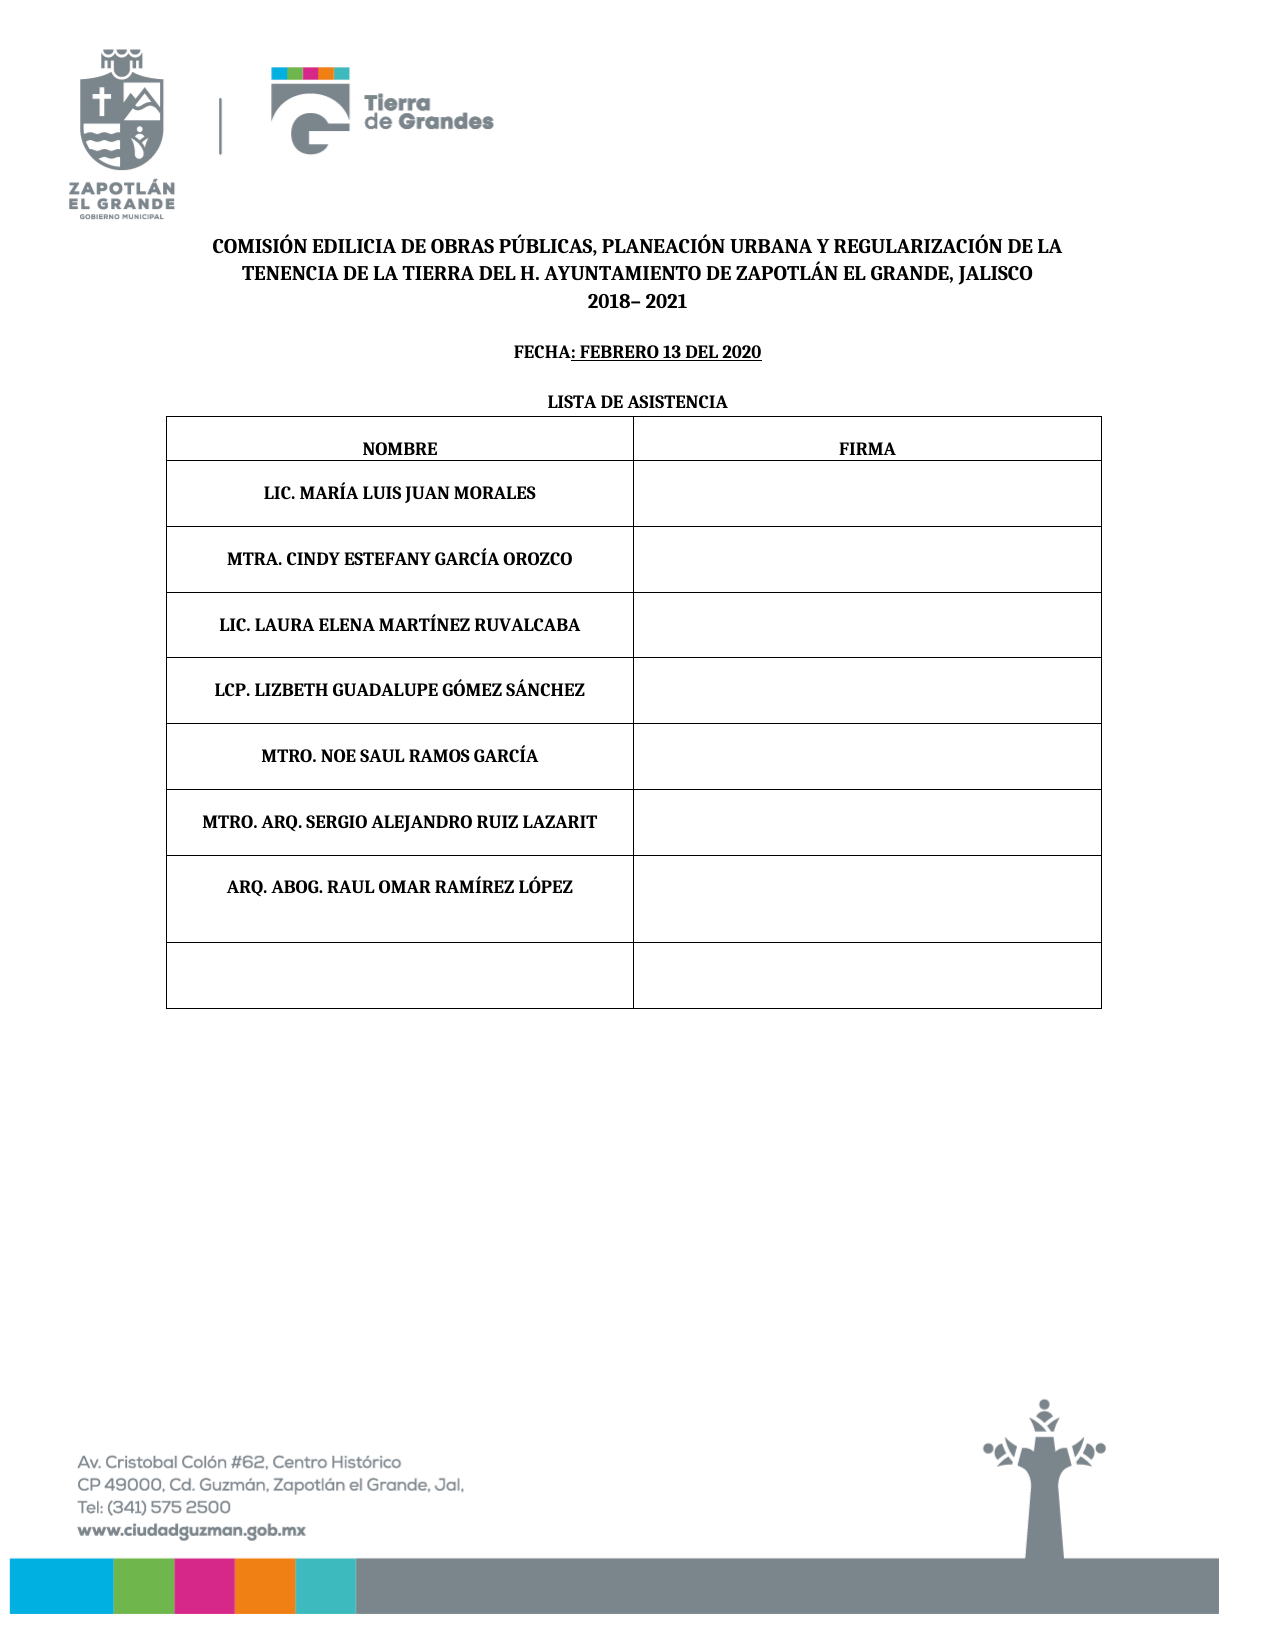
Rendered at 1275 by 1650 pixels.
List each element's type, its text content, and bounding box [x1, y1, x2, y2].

table_cell [634, 790, 1101, 854]
table_header NOMBRE [167, 417, 633, 460]
table_cell [167, 943, 633, 1007]
table_cell MTRA. CINDY ESTEFANY GARCÍA OROZCO [167, 527, 633, 592]
table_cell [634, 461, 1101, 526]
table_cell [634, 527, 1101, 592]
table_cell LCP. LIZBETH GUADALUPE GÓMEZ SÁNCHEZ [167, 658, 633, 723]
table_cell [634, 856, 1101, 942]
text COMISIÓN EDILICIA DE OBRAS PÚBLICAS, PLANEACIÓN URBANA Y REGULARIZACIÓN DE LA TENENCIA DE LA TIERRA DEL H. AYUNTAMIENTO DE ZAPOTLÁN EL GRANDE, JALISCO [177, 234, 1098, 286]
table_cell MTRO. NOE SAUL RAMOS GARCÍA [167, 724, 633, 789]
picture [0, 1378, 1256, 1650]
table_cell [634, 943, 1101, 1007]
table_header FIRMA [634, 417, 1101, 460]
picture [0, 0, 1270, 241]
table_cell [634, 593, 1101, 657]
text FECHA: FEBRERO 13 DEL 2020 [177, 342, 1098, 363]
table_cell LIC. MARÍA LUIS JUAN MORALES [167, 461, 633, 526]
table_cell LIC. LAURA ELENA MARTÍNEZ RUVALCABA [167, 593, 633, 657]
table_cell ARQ. ABOG. RAUL OMAR RAMÍREZ LÓPEZ [167, 856, 633, 942]
table_cell [634, 658, 1101, 723]
text 2018– 2021 [177, 289, 1098, 313]
text LISTA DE ASISTENCIA [177, 391, 1098, 413]
table_cell [634, 724, 1101, 789]
table_cell MTRO. ARQ. SERGIO ALEJANDRO RUIZ LAZARIT [167, 790, 633, 854]
